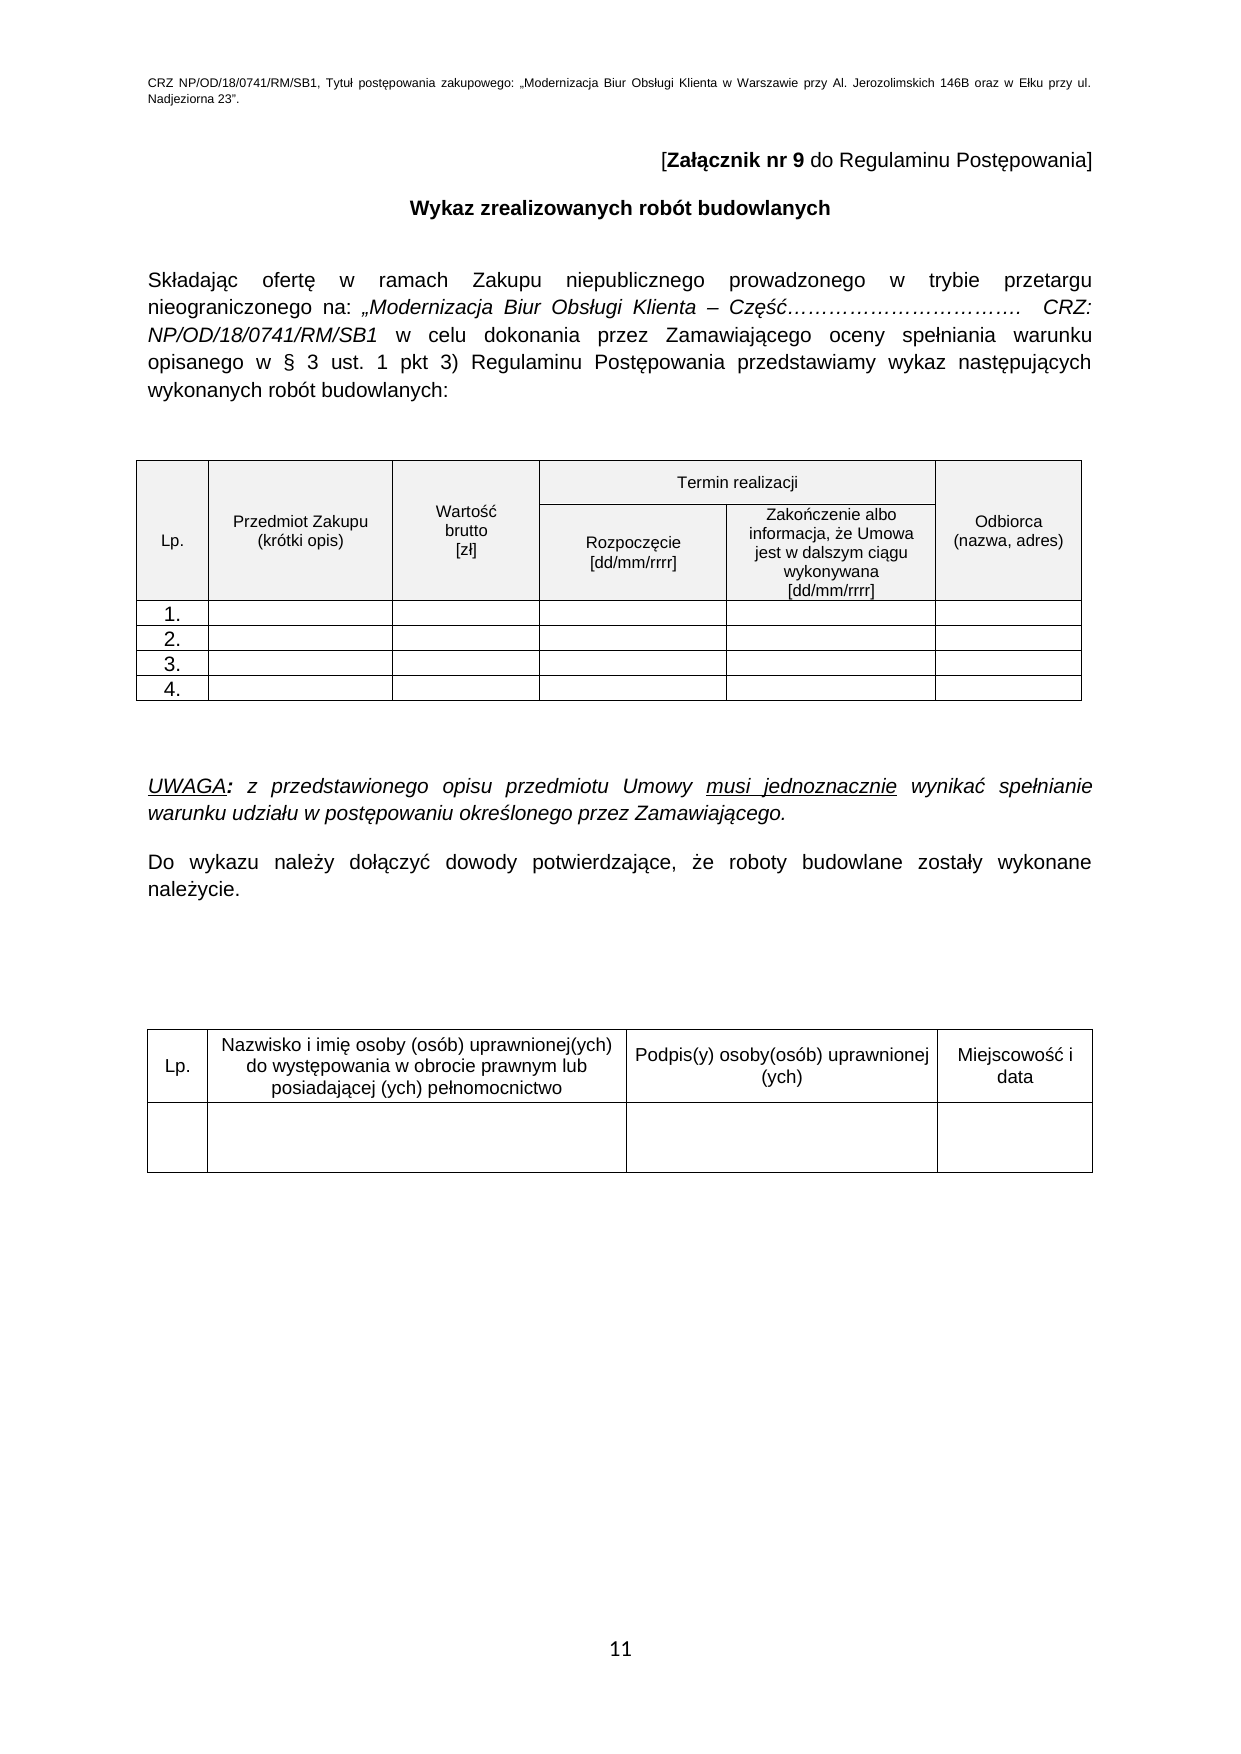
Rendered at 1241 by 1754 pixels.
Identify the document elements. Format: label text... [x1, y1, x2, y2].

table_cell [208, 1103, 626, 1172]
text Wykaz zrealizowanych robót budowlanych [148, 196, 1093, 219]
table_header Miejscowość i data [938, 1030, 1092, 1102]
table_cell [540, 626, 726, 650]
table_header Nazwisko i imię osoby (osób) uprawnionej(ych) do występowania w obrocie prawnym lub posiadającej (ych) pełnomocnictwo [208, 1030, 626, 1102]
table_cell 3. [137, 651, 208, 675]
table_cell [540, 601, 726, 625]
table_cell [209, 601, 392, 625]
table_header Odbiorca (nazwa, adres) [936, 461, 1081, 600]
table_cell [727, 651, 935, 675]
table_header Wartość brutto [zł] [393, 461, 539, 600]
table_cell [393, 601, 539, 625]
table_cell [727, 601, 935, 625]
table_cell [936, 601, 1081, 625]
text [Załącznik nr 9 do Regulaminu Postępowania] [148, 148, 1093, 172]
table_cell Rozpoczęcie [dd/mm/rrrr] [540, 505, 726, 600]
table_cell 4. [137, 676, 208, 700]
table_header Podpis(y) osoby(osób) uprawnionej (ych) [627, 1030, 937, 1102]
table_cell [727, 626, 935, 650]
table_cell [148, 1103, 207, 1172]
table_cell 2. [137, 626, 208, 650]
table_cell [727, 676, 935, 700]
table_header Termin realizacji [540, 461, 935, 503]
text Składając ofertę w ramach Zakupu niepublicznego prowadzonego w trybie przetargu nieograniczonego na: „Modernizacja Biur Obsługi Klienta – Część……………………………. CRZ: NP/OD/18/0741/RM/SB1 w celu dokonania przez Zamawiającego oceny spełniania warunku opisanego w § 3 ust. 1 pkt 3) Regulaminu Postępowania przedstawiamy wykaz następujących wykonanych robót budowlanych: [148, 267, 1093, 401]
table_header Lp. [148, 1030, 207, 1102]
table_cell [393, 626, 539, 650]
table_header Przedmiot Zakupu (krótki opis) [209, 461, 392, 600]
table_cell [209, 651, 392, 675]
table_cell Zakończenie albo informacja, że Umowa jest w dalszym ciągu wykonywana [dd/mm/rrrr] [727, 505, 935, 600]
table_cell 1. [137, 601, 208, 625]
text UWAGA: z przedstawionego opisu przedmiotu Umowy musi jednoznacznie wynikać spełnianie warunku udziału w postępowaniu określonego przez Zamawiającego. [148, 774, 1093, 825]
table_cell [540, 676, 726, 700]
table_cell [936, 651, 1081, 675]
table_cell [627, 1103, 937, 1172]
table_cell [936, 626, 1081, 650]
table_cell [393, 676, 539, 700]
table_cell [540, 651, 726, 675]
table_header Lp. [137, 461, 208, 600]
table_cell [209, 626, 392, 650]
table_cell [393, 651, 539, 675]
table_cell [936, 676, 1081, 700]
text Do wykazu należy dołączyć dowody potwierdzające, że roboty budowlane zostały wykonane należycie. [148, 849, 1093, 901]
table_cell [209, 676, 392, 700]
table_cell [938, 1103, 1092, 1172]
